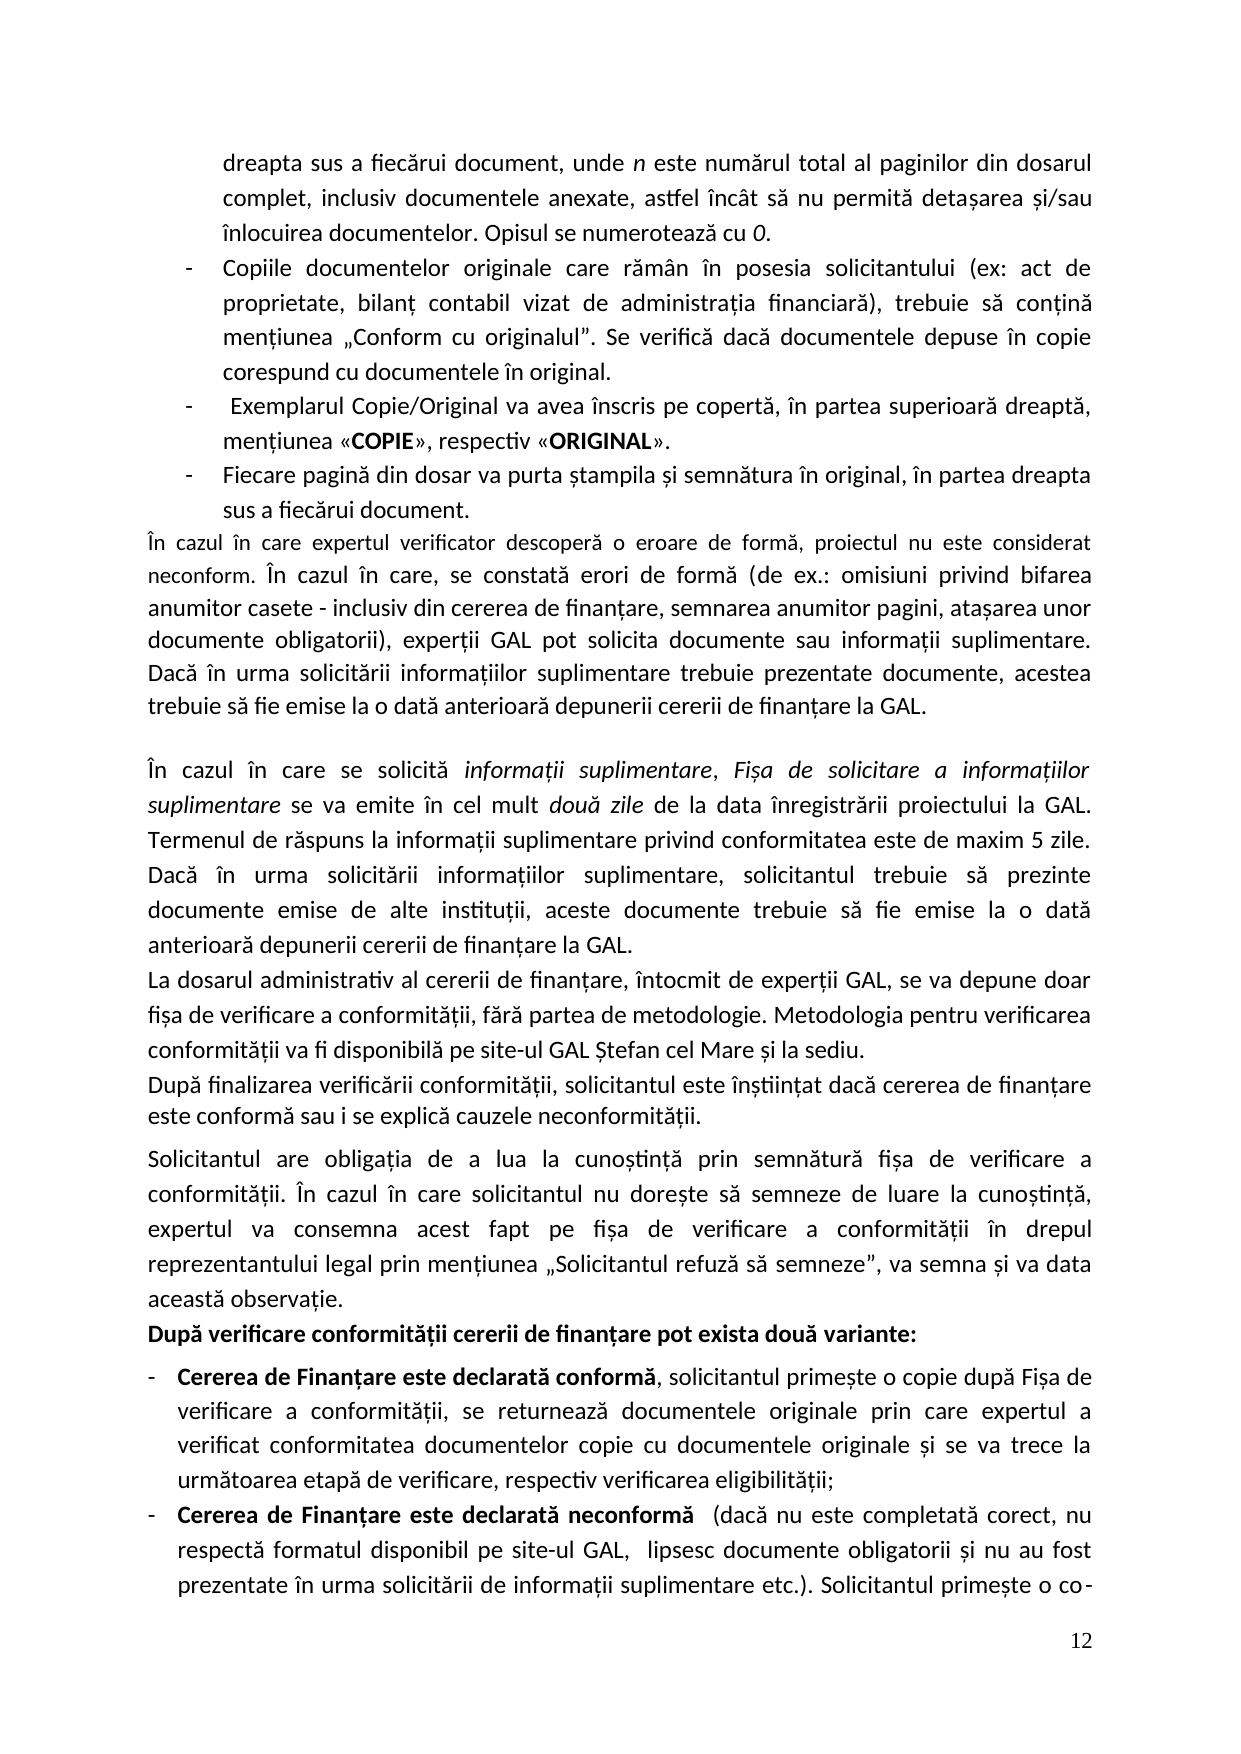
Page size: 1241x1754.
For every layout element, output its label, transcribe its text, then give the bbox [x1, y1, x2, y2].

text Solicitantul are obligaţia de a lua la cunoştinţă prin semnătură fişa de verificare a conformităţii. În cazul în care solicitantul nu doreşte să semneze de luare la cunoştinţă, expertul va consemna acest fapt pe fişa de verificare a conformității în drepul reprezentantului legal prin menţiunea „Solicitantul refuză să semneze”, va semna și va data această observație. [148, 1143, 1093, 1314]
list Fiecare pagină din dosar va purta ștampila și semnătura în original, în partea dreapta sus a fiecărui document. [185, 459, 1093, 524]
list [148, 1499, 1093, 1599]
list Cererea de Finanţare este declarată conformă, solicitantul primește o copie după Fișa de verificare a conformității, se returnează documentele originale prin care expertul a verificat conformitatea documentelor copie cu documentele originale și se va trece la următoarea etapă de verificare, respectiv verificarea eligibilității; [148, 1361, 1093, 1495]
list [185, 148, 1093, 248]
text În cazul în care se solicită informații suplimentare, Fișa de solicitare a informațiilor suplimentare se va emite în cel mult două zile de la data înregistrării proiectului la GAL. Termenul de răspuns la informații suplimentare privind conformitatea este de maxim 5 zile. Dacă în urma solicitării informațiilor suplimentare, solicitantul trebuie să prezinte documente emise de alte instituții, aceste documente trebuie să fie emise la o dată anterioară depunerii cererii de finanțare la GAL. [148, 754, 1093, 959]
text După finalizarea verificării conformității, solicitantul este înștiințat dacă cererea de finanțare este conformă sau i se explică cauzele neconformității. [148, 1070, 1093, 1131]
list Exemplarul Copie/Original va avea înscris pe copertă, în partea superioară dreaptă, menţiunea «COPIE», respectiv «ORIGINAL». [185, 391, 1093, 456]
list Copiile documentelor originale care rămân în posesia solicitantului (ex: act de proprietate, bilanţ contabil vizat de administraţia financiară), trebuie să conţină menţiunea „Conform cu originalul”. Se verifică dacă documentele depuse în copie corespund cu documentele în original. [185, 253, 1093, 387]
text La dosarul administrativ al cererii de finanțare, întocmit de experții GAL, se va depune doar fișa de verificare a conformității, fără partea de metodologie. Metodologia pentru verificarea conformității va fi disponibilă pe site-ul GAL Ștefan cel Mare și la sediu. [148, 964, 1093, 1064]
text În cazul în care expertul verificator descoperă o eroare de formă, proiectul nu este considerat neconform. În cazul în care, se constată erori de formă (de ex.: omisiuni privind bifarea anumitor casete - inclusiv din cererea de finanțare, semnarea anumitor pagini, atașarea unor documente obligatorii), experții GAL pot solicita documente sau informații suplimentare. Dacă în urma solicitării informațiilor suplimentare trebuie prezentate documente, acestea trebuie să fie emise la o dată anterioară depunerii cererii de finanțare la GAL. [148, 528, 1093, 721]
text După verificare conformității cererii de finanțare pot exista două variante: [148, 1318, 1093, 1349]
